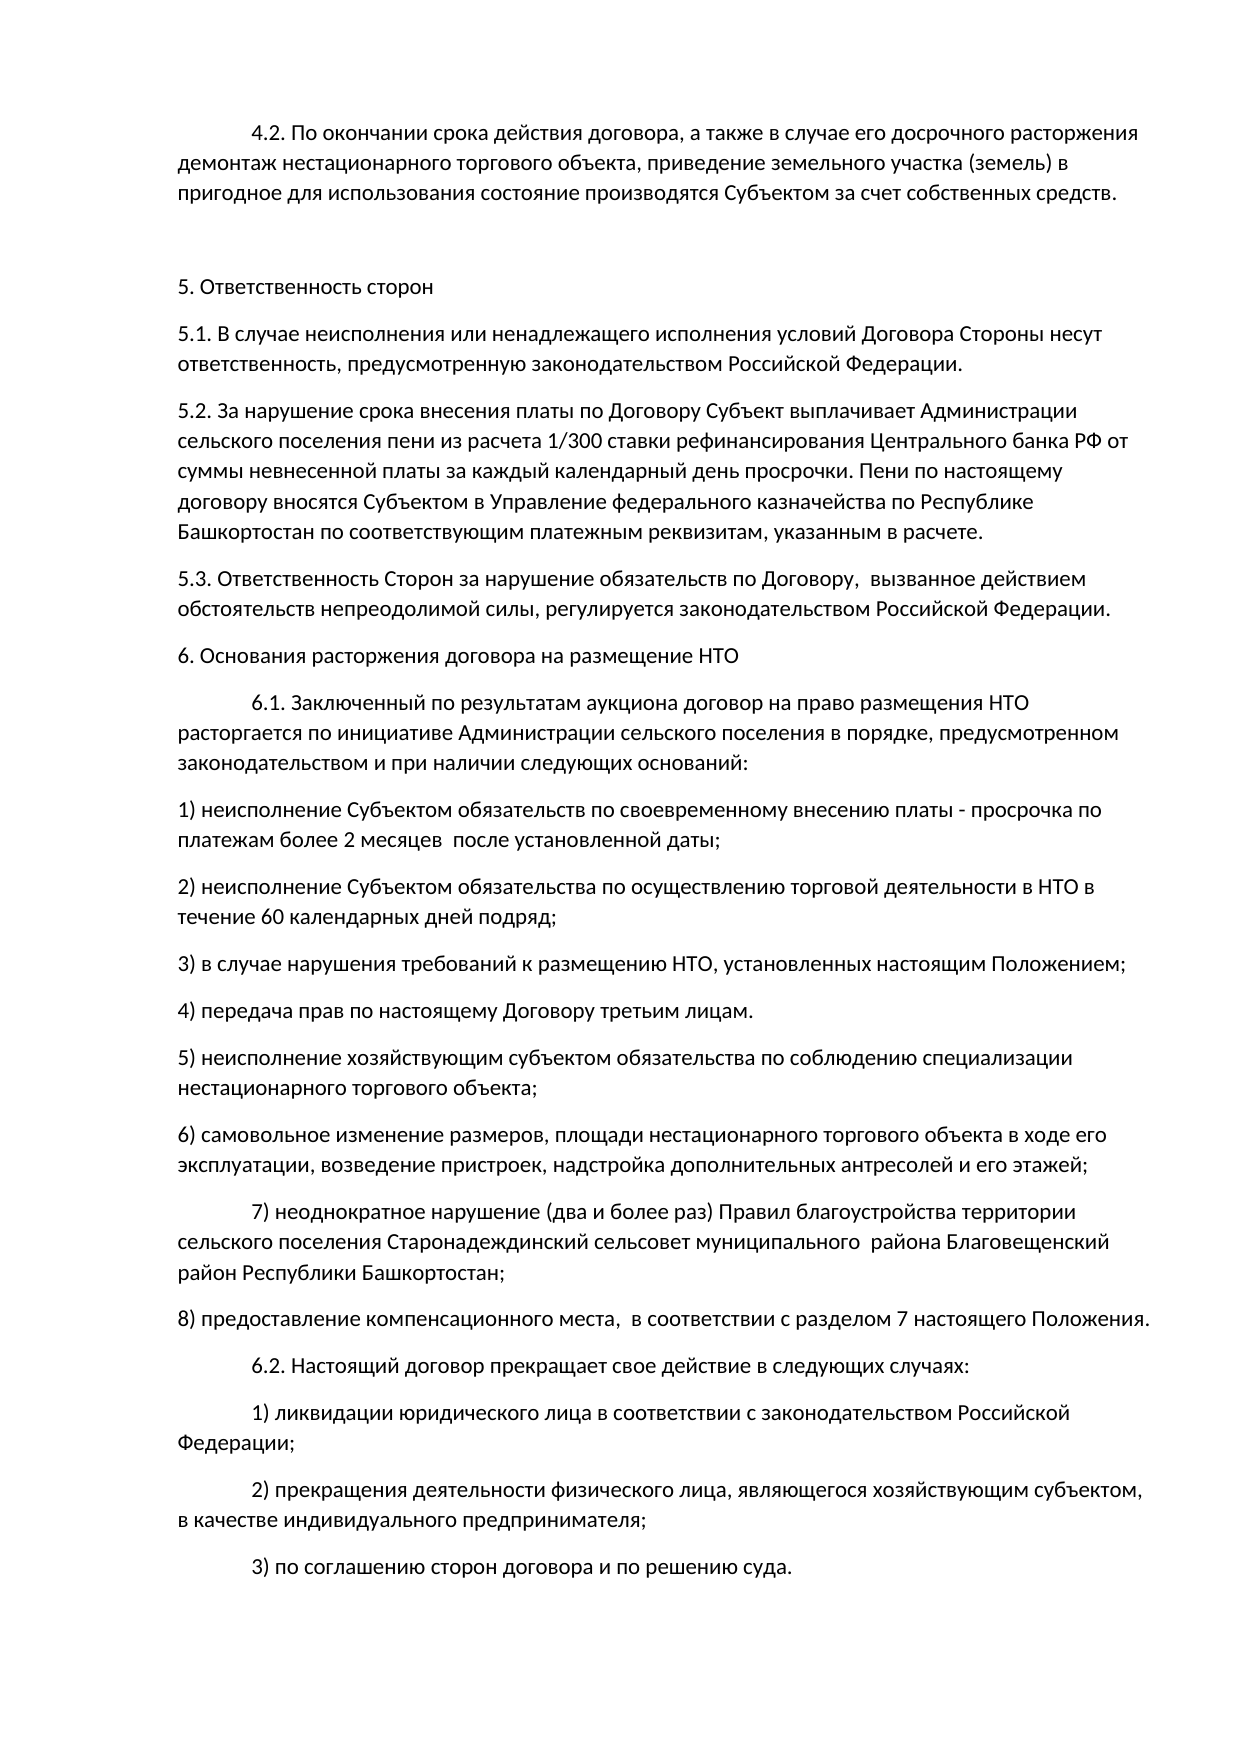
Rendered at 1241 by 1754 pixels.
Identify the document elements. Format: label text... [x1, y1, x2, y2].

text 6) самовольное изменение размеров, площади нестационарного торгового объекта в ходе его эксплуатации, возведение пристроек, надстройка дополнительных антресолей и его этажей; [177, 1120, 1152, 1178]
text 8) предоставление компенсационного места, в соответствии с разделом 7 настоящего Положения. [177, 1304, 1152, 1333]
text 5) неисполнение хозяйствующим субъектом обязательства по соблюдению специализации нестационарного торгового объекта; [177, 1043, 1152, 1101]
text 2) прекращения деятельности физического лица, являющегося хозяйствующим субъектом, в качестве индивидуального предпринимателя; [177, 1475, 1152, 1534]
text 6.1. Заключенный по результатам аукциона договор на право размещения НТО расторгается по инициативе Администрации сельского поселения в порядке, предусмотренном законодательством и при наличии следующих оснований: [177, 688, 1152, 776]
text 1) неисполнение Субъектом обязательств по своевременному внесению платы - просрочка по платежам более 2 месяцев после установленной даты; [177, 795, 1152, 853]
text 5.2. За нарушение срока внесения платы по Договору Субъект выплачивает Администрации сельского поселения пени из расчета 1/300 ставки рефинансирования Центрального банка РФ от суммы невнесенной платы за каждый календарный день просрочки. Пени по настоящему договору вносятся Субъектом в Управление федерального казначейства по Республике Башкортостан по соответствующим платежным реквизитам, указанным в расчете. [177, 396, 1152, 545]
text 5.1. В случае неисполнения или ненадлежащего исполнения условий Договора Стороны несут ответственность, предусмотренную законодательством Российской Федерации. [177, 319, 1152, 377]
text 4) передача прав по настоящему Договору третьим лицам. [177, 996, 1152, 1024]
text 3) по соглашению сторон договора и по решению суда. [177, 1552, 1152, 1581]
text 6.2. Настоящий договор прекращает свое действие в следующих случаях: [177, 1351, 1152, 1379]
text 1) ликвидации юридического лица в соответствии с законодательством Российской Федерации; [177, 1398, 1152, 1457]
text 7) неоднократное нарушение (два и более раз) Правил благоустройства территории сельского поселения Старонадеждинский сельсовет муниципального района Благовещенский район Республики Башкортостан; [177, 1197, 1152, 1286]
text 2) неисполнение Субъектом обязательства по осуществлению торговой деятельности в НТО в течение 60 календарных дней подряд; [177, 872, 1152, 931]
text 4.2. По окончании срока действия договора, а также в случае его досрочного расторжения демонтаж нестационарного торгового объекта, приведение земельного участка (земель) в пригодное для использования состояние производятся Субъектом за счет собственных средств. [177, 118, 1152, 207]
text 5. Ответственность сторон [177, 272, 1152, 300]
text 6. Основания расторжения договора на размещение НТО [177, 641, 1152, 669]
text 3) в случае нарушения требований к размещению НТО, установленных настоящим Положением; [177, 949, 1152, 977]
text 5.3. Ответственность Сторон за нарушение обязательств по Договору, вызванное действием обстоятельств непреодолимой силы, регулируется законодательством Российской Федерации. [177, 564, 1152, 622]
